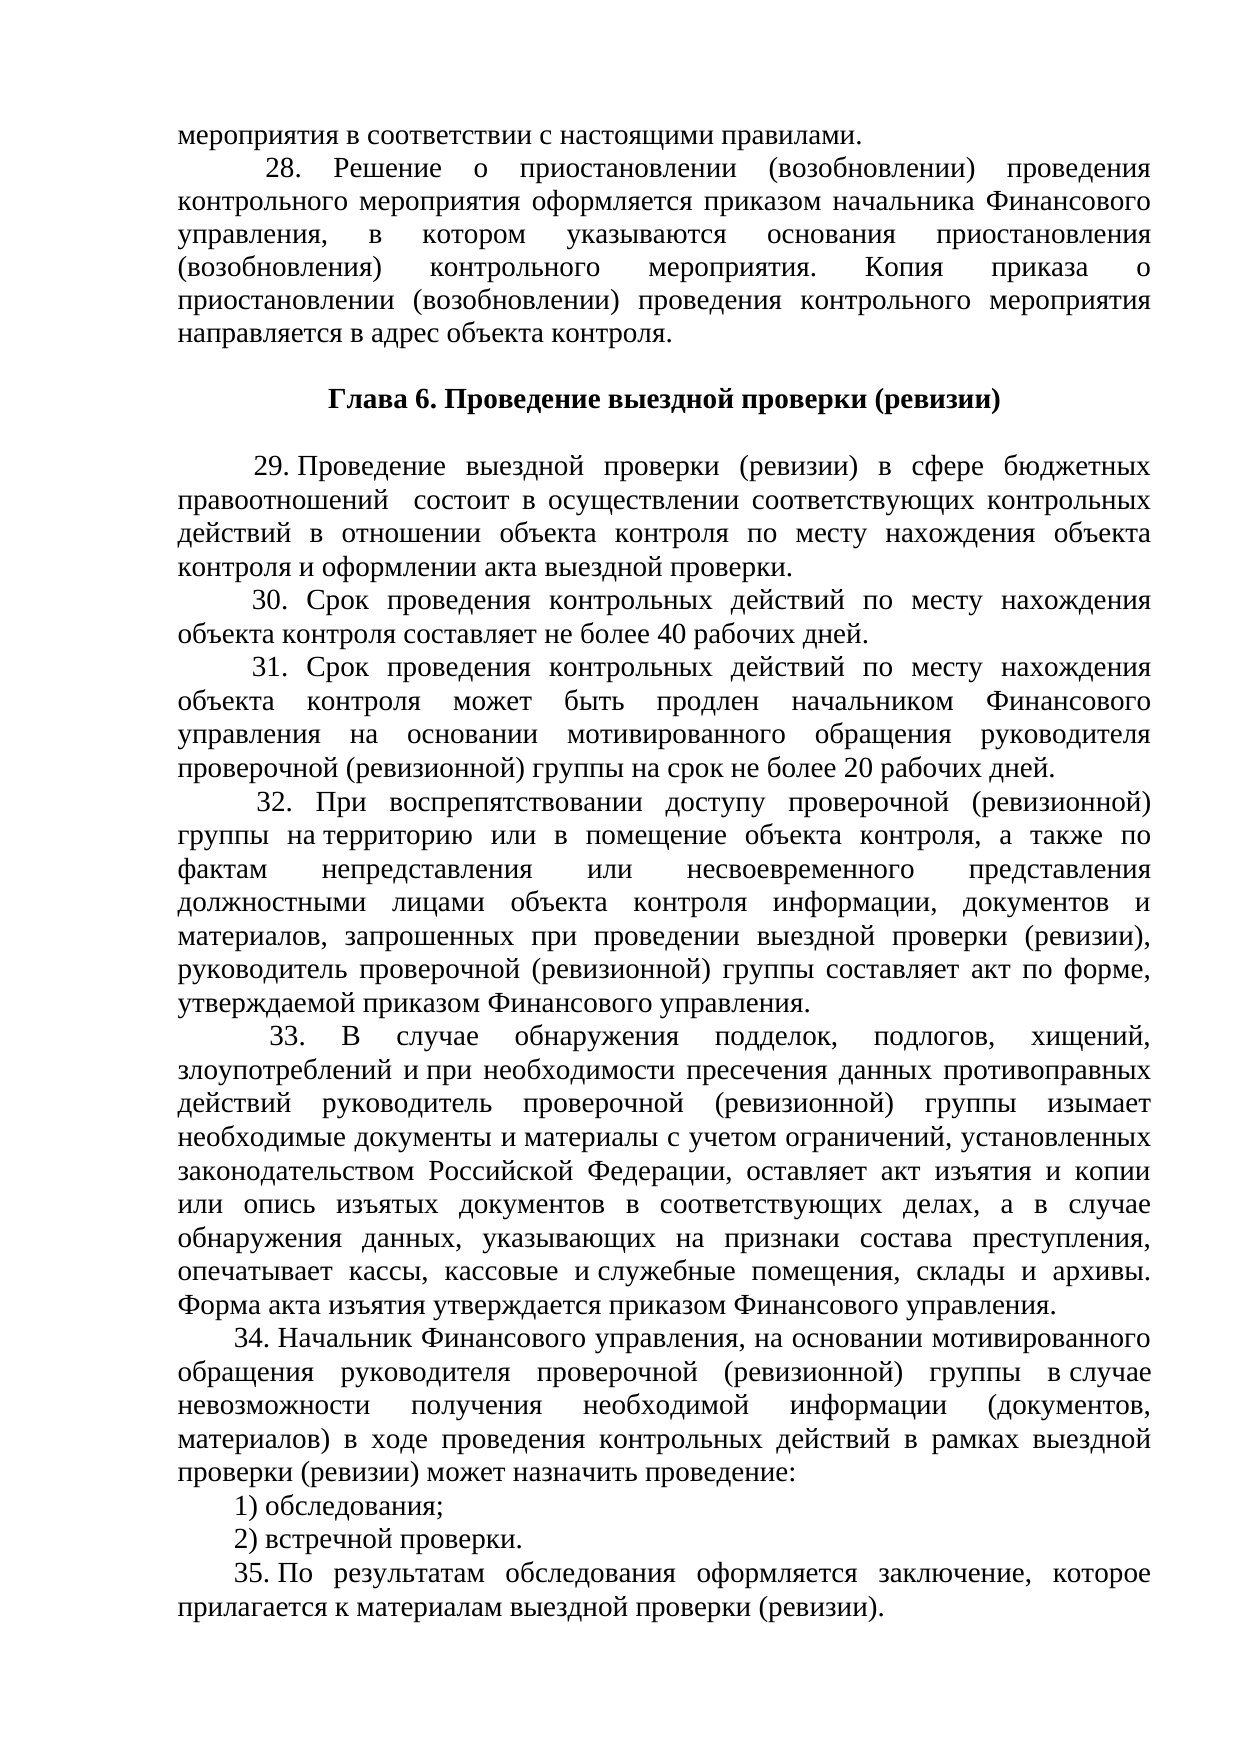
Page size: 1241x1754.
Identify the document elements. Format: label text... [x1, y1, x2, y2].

text 30. Срок проведения контрольных действий по месту нахождения объекта контроля составляет не более 40 рабочих дней. [177, 582, 1152, 649]
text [177, 118, 1152, 151]
text 33. В случае обнаружения подделок, подлогов, хищений, злоупотреблений и при необходимости пресечения данных противоправных действий руководитель проверочной (ревизионной) группы изымает необходимые документы и материалы с учетом ограничений, установленных законодательством Российской Федерации, оставляет акт изъятия и копии или опись изъятых документов в соответствующих делах, а в случае обнаружения данных, указывающих на признаки состава преступления, опечатывает кассы, кассовые и служебные помещения, склады и архивы. Форма акта изъятия утверждается приказом Финансового управления. [177, 1018, 1152, 1320]
text 31. Срок проведения контрольных действий по месту нахождения объекта контроля может быть продлен начальником Финансового управления на основании мотивированного обращения руководителя проверочной (ревизионной) группы на срок не более 20 рабочих дней. [177, 649, 1152, 784]
text 34. Начальник Финансового управления, на основании мотивированного обращения руководителя проверочной (ревизионной) группы в случае невозможности получения необходимой информации (документов, материалов) в ходе проведения контрольных действий в рамках выездной проверки (ревизии) может назначить проведение: [177, 1320, 1152, 1488]
text 2) встречной проверки. [177, 1522, 1152, 1555]
text 32. При воспрепятствовании доступу проверочной (ревизионной) группы на территорию или в помещение объекта контроля, а также по фактам непредставления или несвоевременного представления должностными лицами объекта контроля информации, документов и материалов, запрошенных при проведении выездной проверки (ревизии), руководитель проверочной (ревизионной) группы составляет акт по форме, утверждаемой приказом Финансового управления. [177, 784, 1152, 1018]
text 29. Проведение выездной проверки (ревизии) в сфере бюджетных правоотношений состоит в осуществлении соответствующих контрольных действий в отношении объекта контроля по месту нахождения объекта контроля и оформлении акта выездной проверки. [177, 448, 1152, 582]
text 1) обследования; [177, 1488, 1152, 1522]
text 35. По результатам обследования оформляется заключение, которое прилагается к материалам выездной проверки (ревизии). [177, 1555, 1152, 1622]
text Глава 6. Проведение выездной проверки (ревизии) [177, 382, 1152, 415]
text 28. Решение о приостановлении (возобновлении) проведения контрольного мероприятия оформляется приказом начальника Финансового управления, в котором указываются основания приостановления (возобновления) контрольного мероприятия. Копия приказа о приостановлении (возобновлении) проведения контрольного мероприятия направляется в адрес объекта контроля. [177, 151, 1152, 348]
